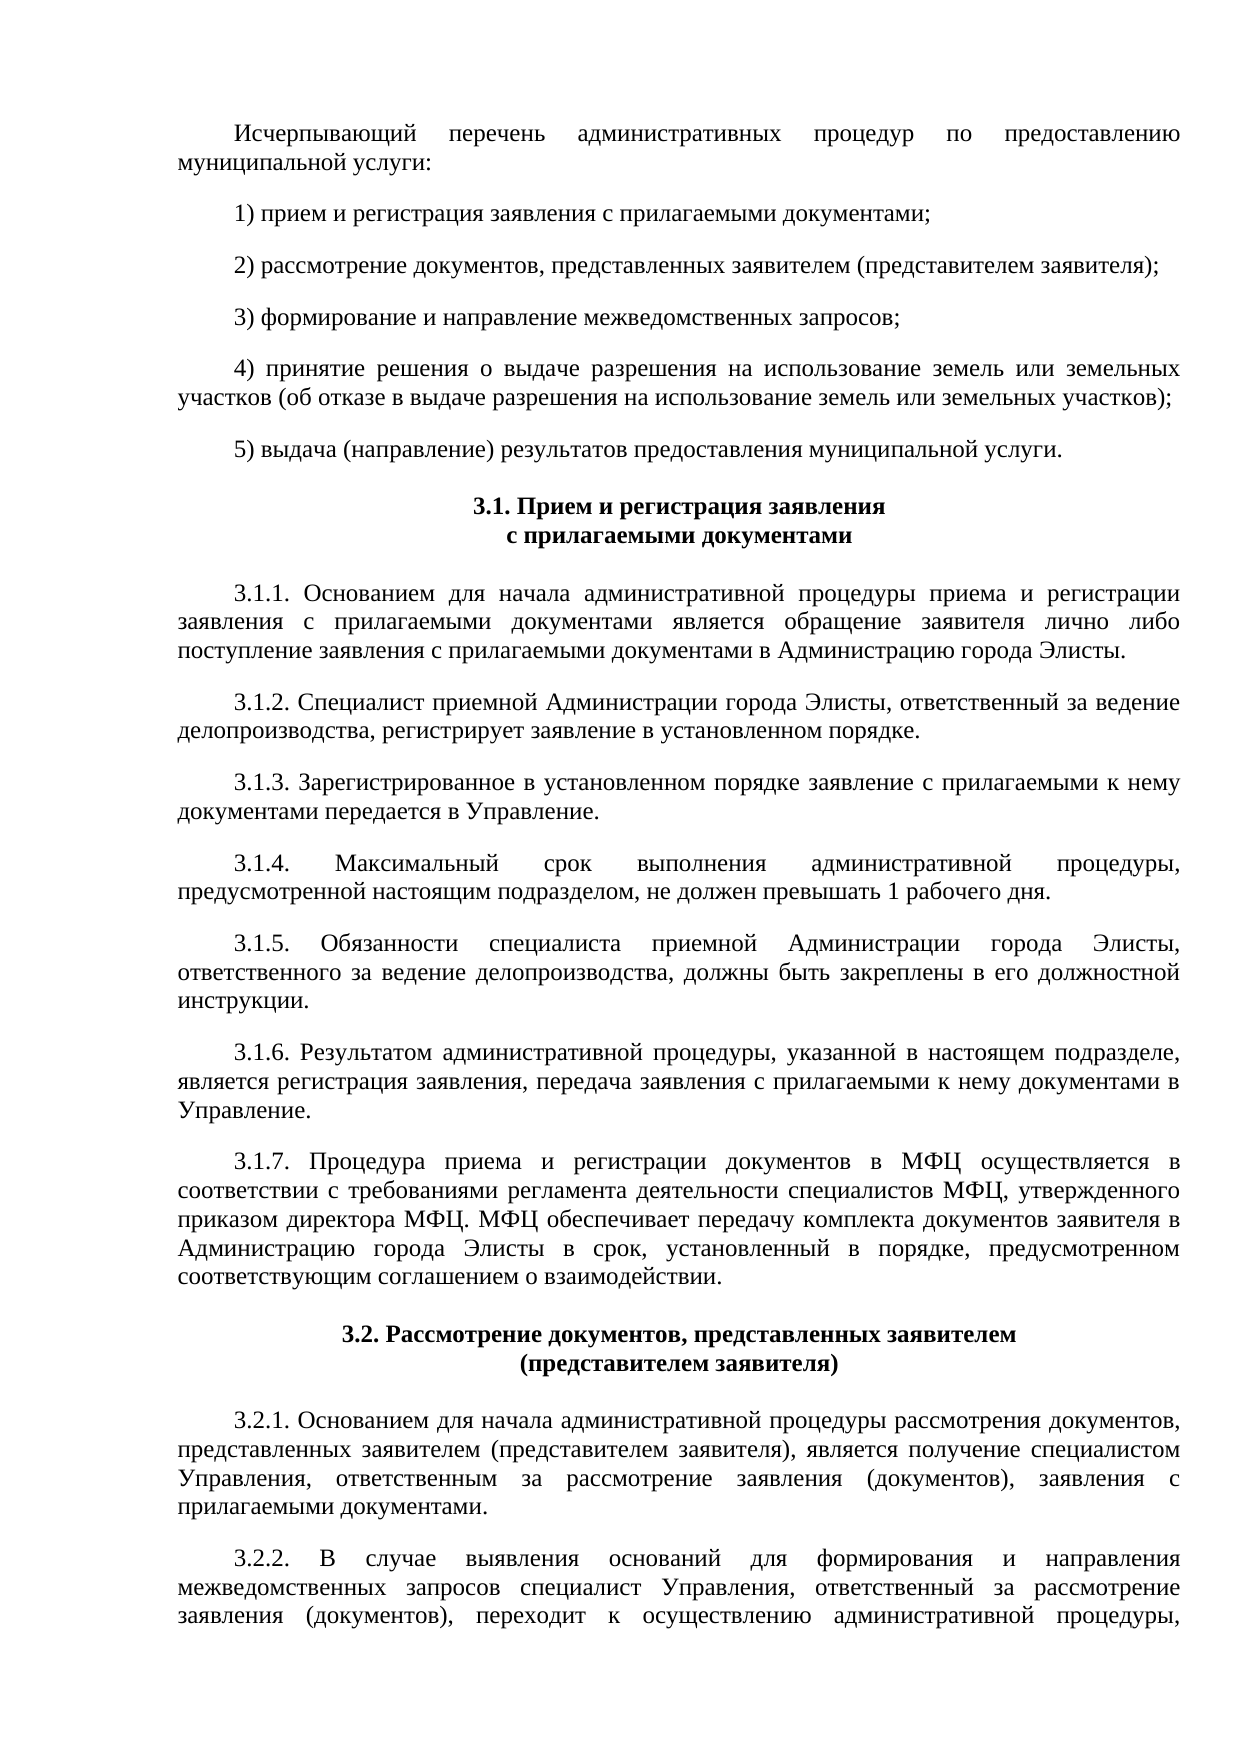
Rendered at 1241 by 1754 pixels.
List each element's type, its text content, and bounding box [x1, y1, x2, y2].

text 3.1.7. Процедура приема и регистрации документов в МФЦ осуществляется в соответствии с требованиями регламента деятельности специалистов МФЦ, утвержденного приказом директора МФЦ. МФЦ обеспечивает передачу комплекта документов заявителя в Администрацию города Элисты в срок, установленный в порядке, предусмотренном соответствующим соглашением о взаимодействии. [177, 1146, 1181, 1290]
text 3) формирование и направление межведомственных запросов; [177, 302, 1181, 331]
text 4) принятие решения о выдаче разрешения на использование земель или земельных участков (об отказе в выдаче разрешения на использование земель или земельных участков); [177, 353, 1181, 411]
text 3.1.5. Обязанности специалиста приемной Администрации города Элисты, ответственного за ведение делопроизводства, должны быть закреплены в его должностной инструкции. [177, 928, 1181, 1014]
title 3.1. Прием и регистрация заявления [177, 491, 1181, 520]
text 3.1.2. Специалист приемной Администрации города Элисты, ответственный за ведение делопроизводства, регистрирует заявление в установленном порядке. [177, 687, 1181, 744]
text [177, 1543, 1181, 1629]
text 1) прием и регистрация заявления с прилагаемыми документами; [177, 198, 1181, 227]
title (представителем заявителя) [177, 1348, 1181, 1376]
text 5) выдача (направление) результатов предоставления муниципальной услуги. [177, 434, 1181, 463]
title 3.2. Рассмотрение документов, представленных заявителем [177, 1319, 1181, 1348]
text Исчерпывающий перечень административных процедур по предоставлению муниципальной услуги: [177, 118, 1181, 176]
text 2) рассмотрение документов, представленных заявителем (представителем заявителя); [177, 250, 1181, 279]
text 3.1.6. Результатом административной процедуры, указанной в настоящем подразделе, является регистрация заявления, передача заявления с прилагаемыми к нему документами в Управление. [177, 1037, 1181, 1123]
title с прилагаемыми документами [177, 520, 1181, 549]
text 3.2.1. Основанием для начала административной процедуры рассмотрения документов, представленных заявителем (представителем заявителя), является получение специалистом Управления, ответственным за рассмотрение заявления (документов), заявления с прилагаемыми документами. [177, 1405, 1181, 1520]
text 3.1.4. Максимальный срок выполнения административной процедуры, предусмотренной настоящим подразделом, не должен превышать 1 рабочего дня. [177, 848, 1181, 905]
text 3.1.1. Основанием для начала административной процедуры приема и регистрации заявления с прилагаемыми документами является обращение заявителя лично либо поступление заявления с прилагаемыми документами в Администрацию города Элисты. [177, 578, 1181, 664]
text 3.1.3. Зарегистрированное в установленном порядке заявление с прилагаемыми к нему документами передается в Управление. [177, 767, 1181, 825]
